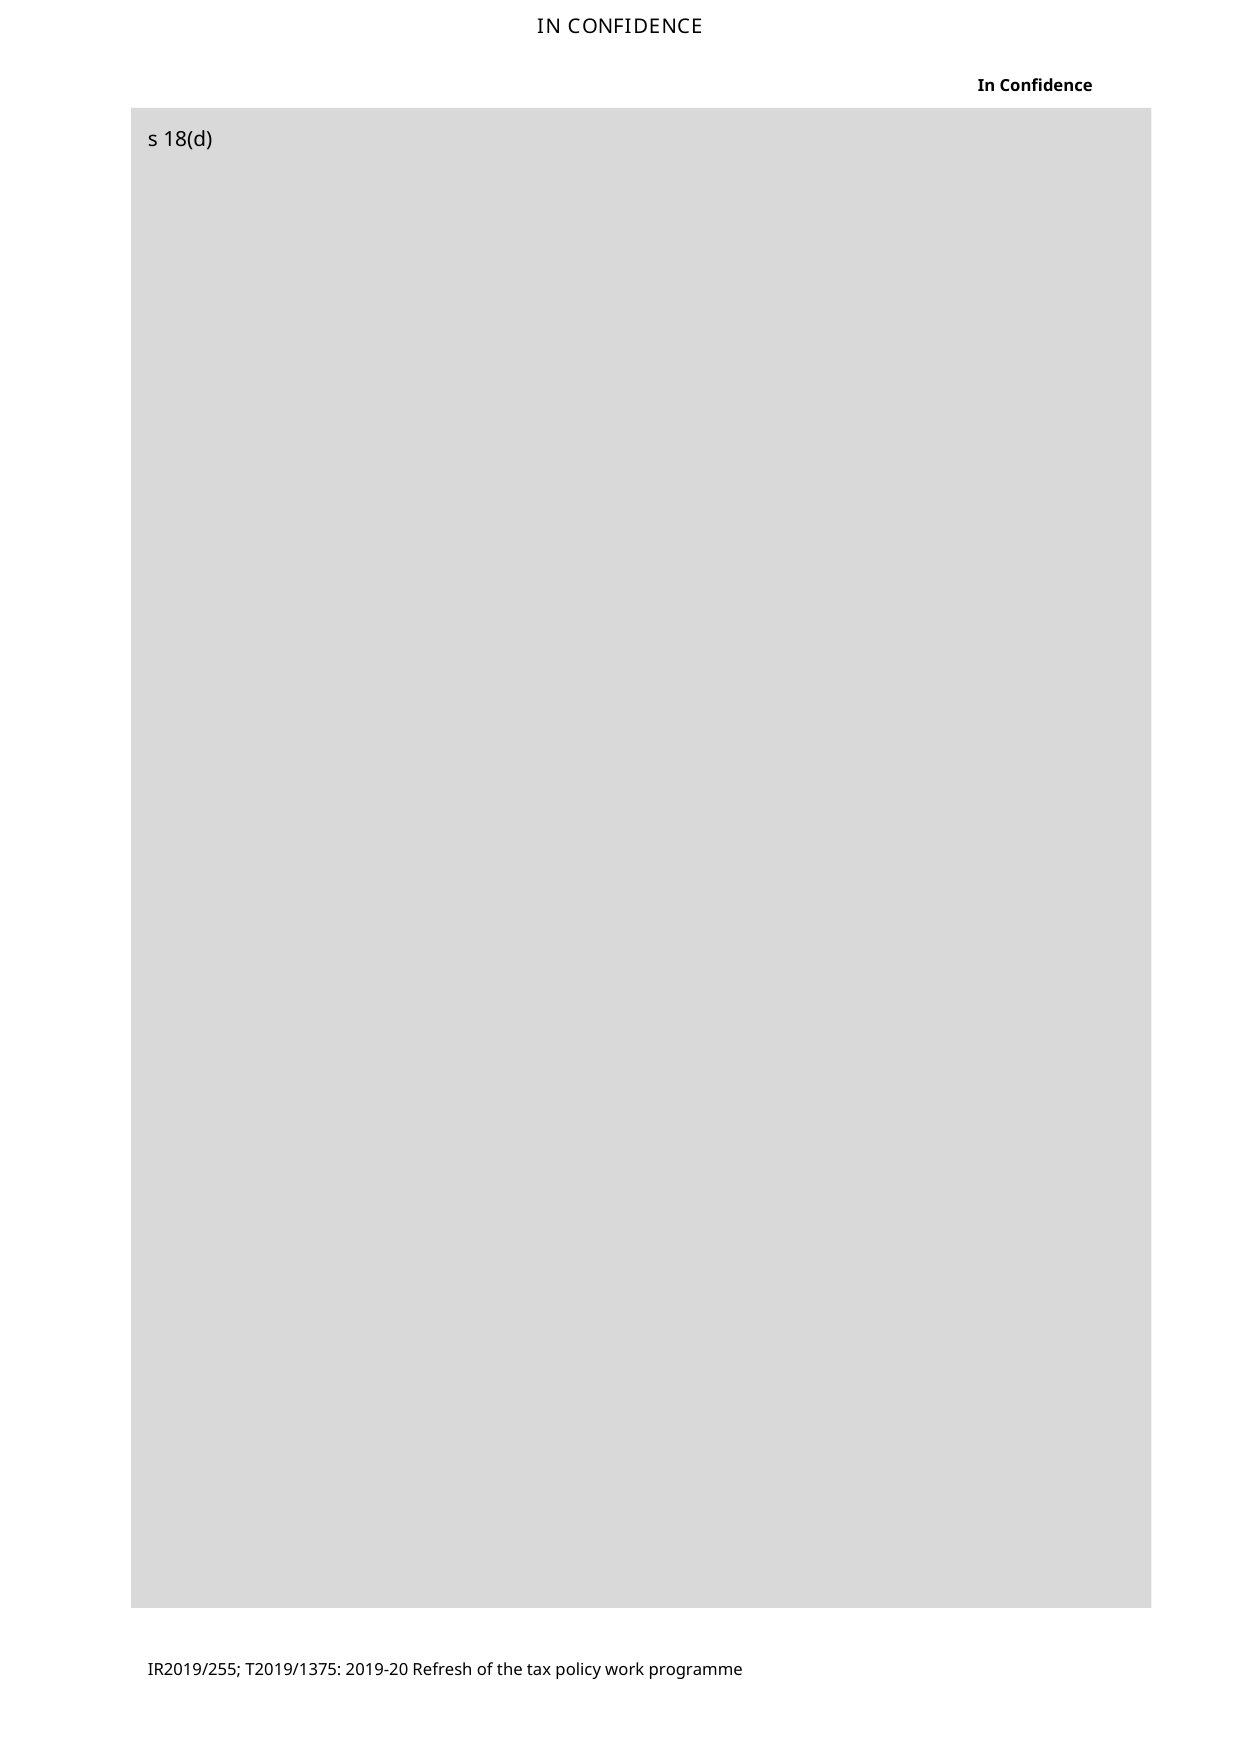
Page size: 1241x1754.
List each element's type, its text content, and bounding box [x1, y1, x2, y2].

text s 18(d) [148, 124, 1092, 153]
